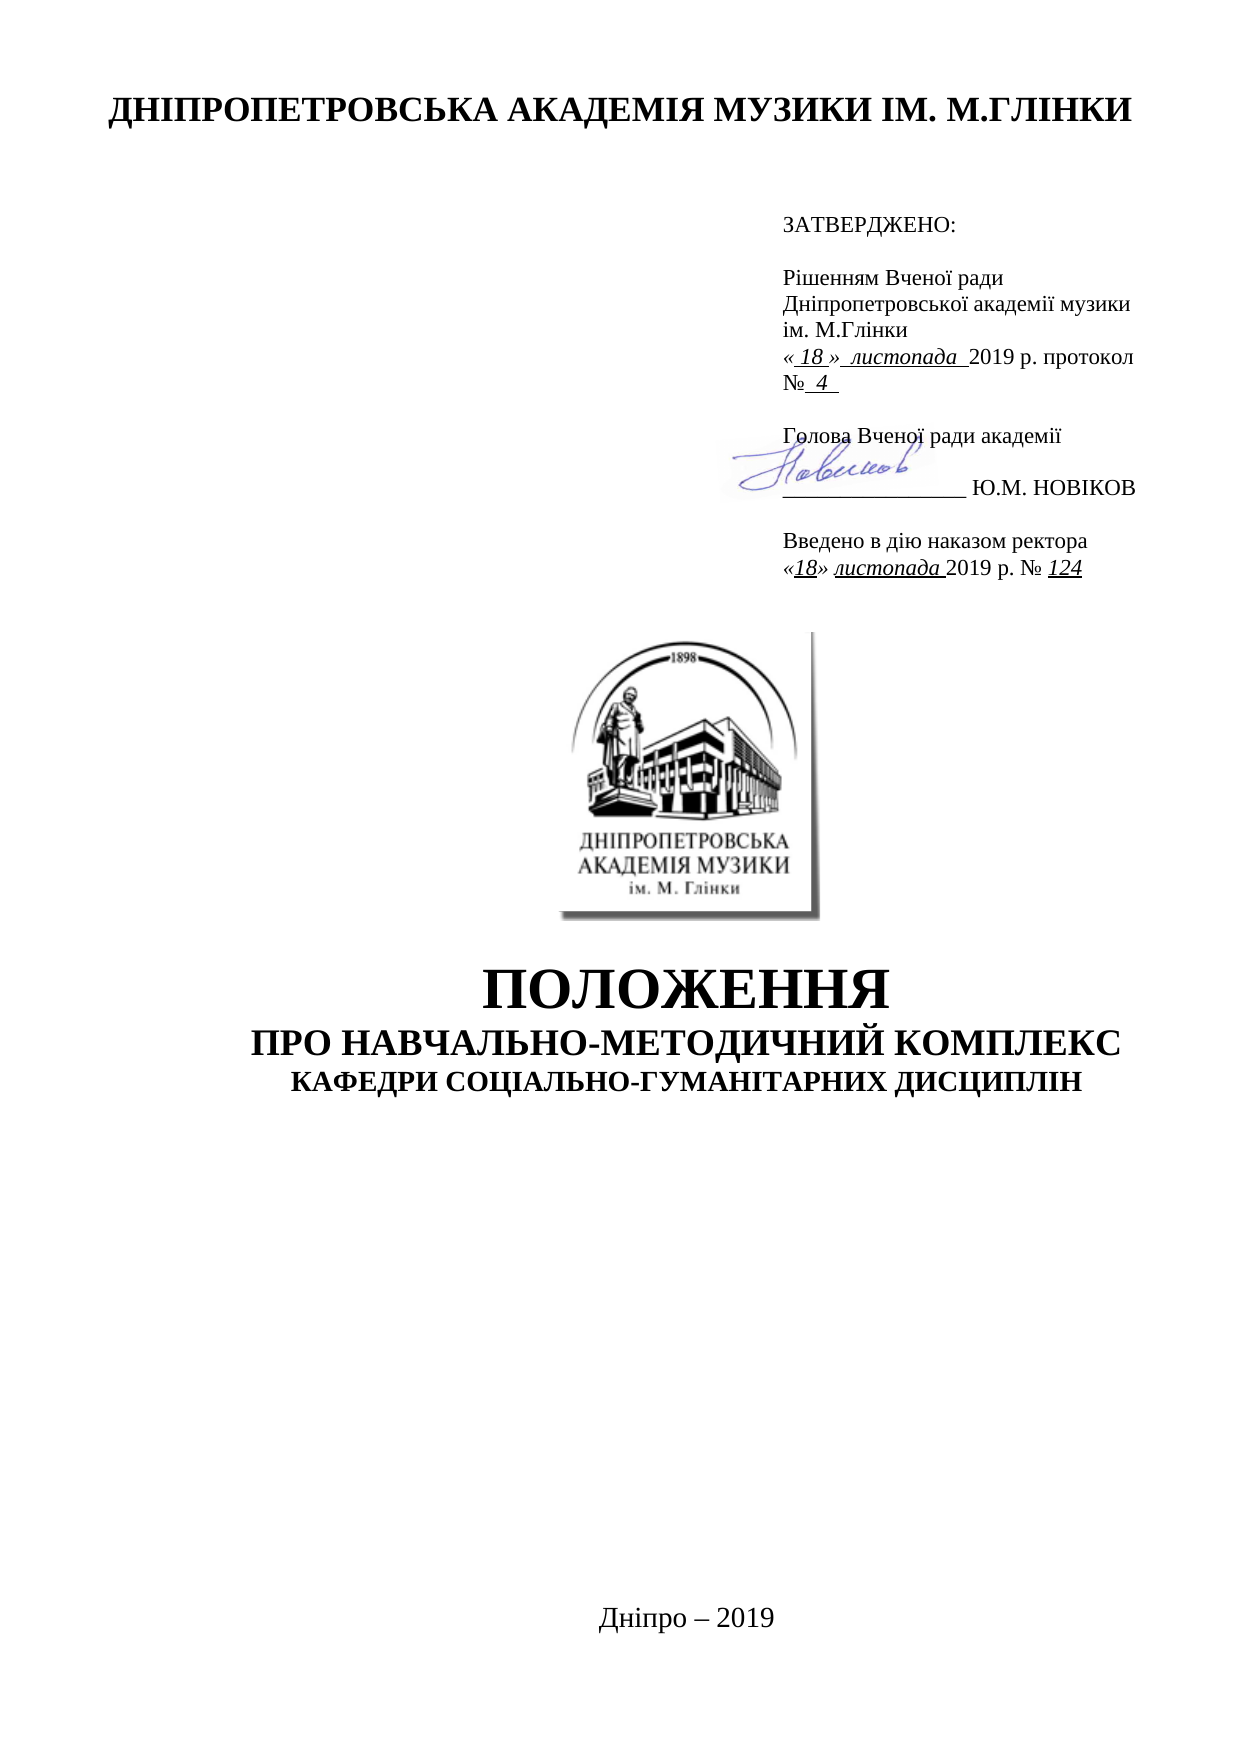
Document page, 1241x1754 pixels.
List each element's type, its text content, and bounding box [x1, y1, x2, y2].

text ПОЛОЖЕННЯ [148, 954, 1152, 1021]
picture [717, 448, 938, 474]
text Дніпро – 2019 [148, 1601, 1152, 1634]
text ДНІПРОПЕТРОВСЬКА АКАДЕМІЯ МУЗИКИ ІМ. М.ГЛІНКИ [89, 89, 1152, 129]
text ПРО НАВЧАЛЬНО-МЕТОДИЧНИЙ КОМПЛЕКС [148, 1021, 1152, 1064]
picture [553, 632, 821, 921]
text Голова Вченої ради академії [709, 422, 1152, 448]
text ________________ Ю.М. НОВІКОВ [709, 474, 1152, 501]
text ЗАТВЕРДЖЕНО: [709, 211, 1152, 237]
text «18» листопада 2019 р. № 124 [709, 553, 1152, 580]
text « 18 » листопада 2019 р. протокол № 4 [783, 343, 1152, 395]
text Рішенням Вченої ради [709, 264, 1152, 290]
text Введено в дію наказом ректора [709, 527, 1152, 553]
text КАФЕДРИ СОЦІАЛЬНО-ГУМАНІТАРНИХ ДИСЦИПЛІН [148, 1064, 1152, 1097]
text Дніпропетровської академії музики ім. М.Глінки [783, 290, 1152, 343]
